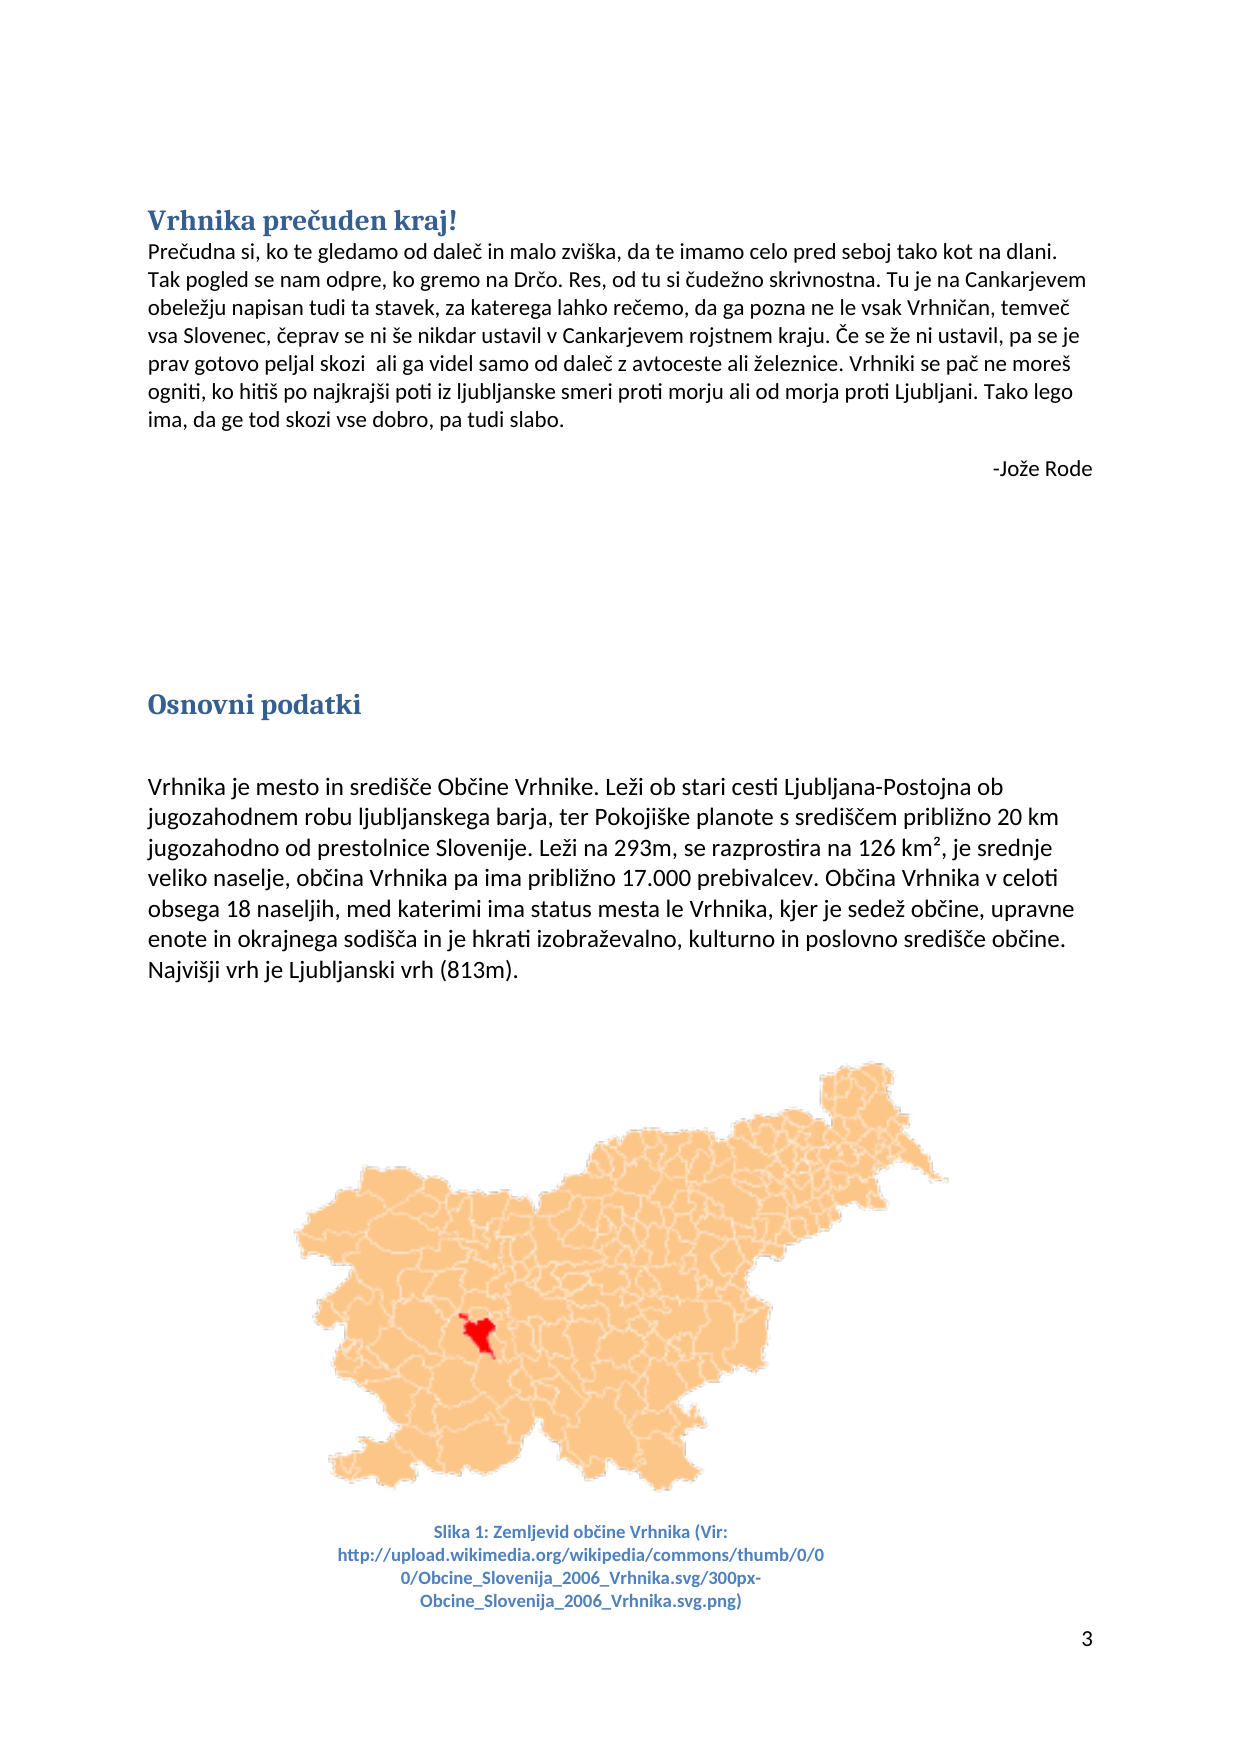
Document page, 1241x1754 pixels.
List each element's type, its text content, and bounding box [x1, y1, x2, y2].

text Vrhnika je mesto in središče Občine Vrhnike. Leži ob stari cesti Ljubljana-Postojna ob jugozahodnem robu ljubljanskega barja, ter Pokojiške planote s središčem približno jugozahodno od prestolnice Slovenije. Leži na 293m, se razprostira na 126 km², je srednje veliko naselje, občina Vrhnika pa ima približno 17.000 prebivalcev. Občina Vrhnika v celoti obsega 18 naseljih, med katerimi ima status mesta le Vrhnika, kjer je sedež občine, upravne enote in okrajnega sodišča in je hkrati izobraževalno, kulturno in poslovno središče občine. Najvišji vrh je Ljubljanski vrh (813m). [148, 771, 1093, 984]
subtitle Vrhnika prečuden kraj! [148, 204, 1093, 237]
text -Jože Rode [148, 454, 1093, 482]
subtitle Osnovni podatki [148, 688, 1093, 722]
picture [279, 1053, 965, 1502]
text Prečudna si, ko te gledamo od daleč in malo zviška, da te imamo celo pred seboj tako kot na dlani. Tak pogled se nam odpre, ko gremo na Drčo. Res, od tu si čudežno skrivnostna. Tu je na Cankarjevem obeležju napisan tudi ta stavek, za katerega lahko rečemo, da ga pozna ne le vsak Vrhničan, temveč vsa Slovenec, čeprav se ni še nikdar ustavil v Cankarjevem rojstnem kraju. Če se že ni ustavil, pa se je prav gotovo peljal skozi ali ga videl samo od daleč z avtoceste ali železnice. Vrhniki se pač ne moreš ogniti, ko hitiš po najkrajši poti iz ljubljanske smeri proti morju ali od morja proti Ljubljani. Tako lego ima, da ge tod skozi vse dobro, pa tudi slabo. [148, 237, 1093, 433]
